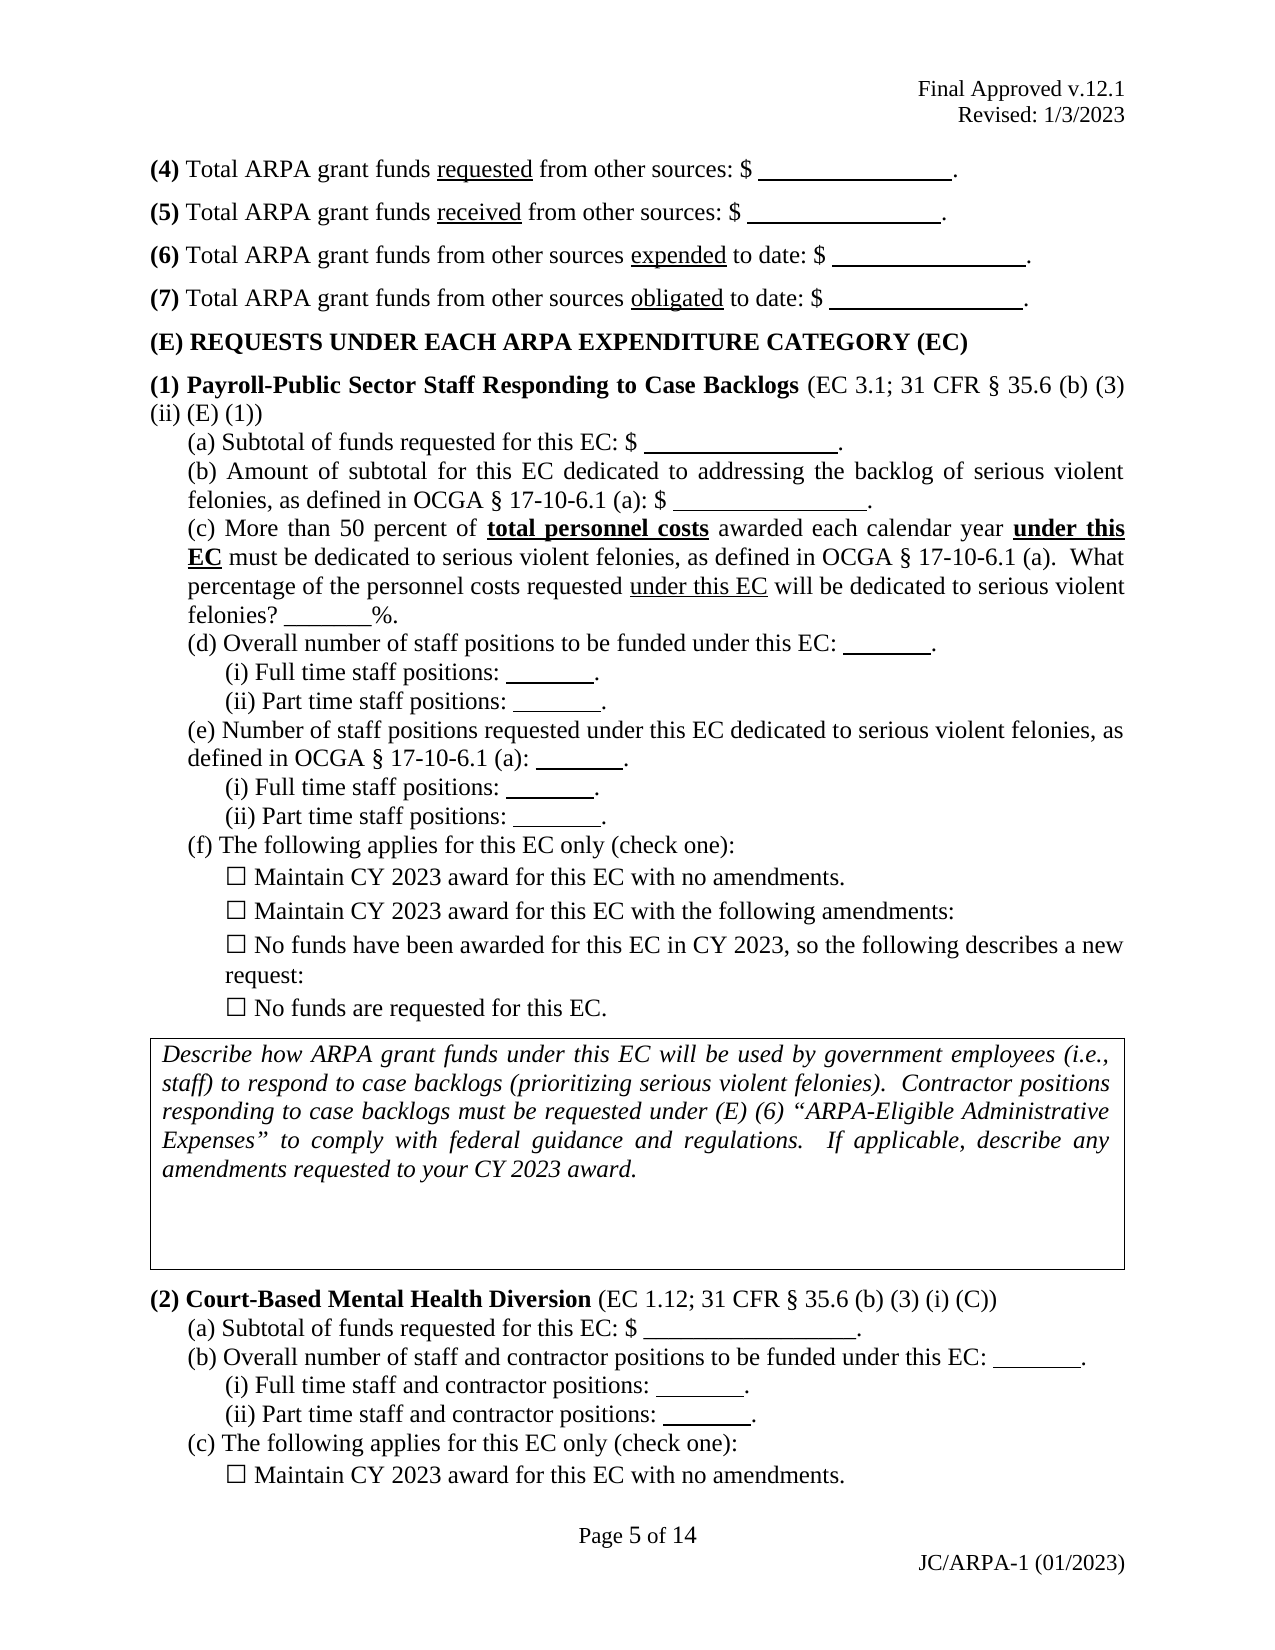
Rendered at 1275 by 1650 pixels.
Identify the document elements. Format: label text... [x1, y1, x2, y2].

text (ii) Part time staff positions: . [225, 801, 1125, 830]
text No funds have been awarded for this EC in CY 2023, so the following describes a new request: [225, 927, 1125, 989]
text (5) Total ARPA grant funds received from other sources: $ . [150, 197, 1125, 226]
text (1) Payroll-Public Sector Staff Responding to Case Backlogs (EC 3.1; 31 CFR § 35.6 (b) (3) (ii) (E) (1)) [150, 370, 1125, 427]
text (d) Overall number of staff positions to be funded under this EC: . [187, 628, 1125, 657]
text (f) The following applies for this EC only (check one): [187, 830, 1125, 858]
text (i) Full time staff positions: . [225, 657, 1125, 686]
text (a) Subtotal of funds requested for this EC: $ . [187, 427, 1125, 456]
text (c) The following applies for this EC only (check one): [187, 1428, 1125, 1457]
text (6) Total ARPA grant funds from other sources expended to date: $ . [150, 240, 1125, 269]
text Maintain CY 2023 award for this EC with the following amendments: [225, 892, 1125, 927]
text (c) More than 50 percent of total personnel costs awarded each calendar year under this EC must be dedicated to serious violent felonies, as defined in OCGA § 17-10-6.1 (a). What percentage of the personnel costs requested under this EC will be dedicated to serious violent felonies? _______%. [187, 513, 1125, 628]
text (i) Full time staff and contractor positions: . [225, 1371, 1125, 1399]
text (ii) Part time staff and contractor positions: . [225, 1399, 1125, 1428]
text (E) REQUESTS UNDER EACH ARPA EXPENDITURE CATEGORY (EC) [150, 327, 1125, 355]
text (4) Total ARPA grant funds requested from other sources: $ . [150, 154, 1125, 183]
text (i) Full time staff positions: . [225, 772, 1125, 801]
text Maintain CY 2023 award for this EC with no amendments. [225, 858, 1125, 892]
text (7) Total ARPA grant funds from other sources obligated to date: $ . [150, 283, 1125, 312]
text (2) Court-Based Mental Health Diversion (EC 1.12; 31 CFR § 35.6 (b) (3) (i) (C)) [150, 1284, 1125, 1313]
text (e) Number of staff positions requested under this EC dedicated to serious violent felonies, as defined in OCGA § 17-10-6.1 (a): . [187, 715, 1125, 772]
table_header Describe how ARPA grant funds under this EC will be used by government employees (i.e., staff) to respond to case backlogs (prioritizing serious violent felonies). Contractor positions responding to case backlogs must be requested under (E) (6) “ARPA-Eligible Administrative Expenses” to comply with federal guidance and regulations. If applicable, describe any amendments requested to your CY 2023 award. [151, 1039, 1124, 1269]
text (b) Overall number of staff and contractor positions to be funded under this EC: . [187, 1342, 1125, 1371]
text Maintain CY 2023 award for this EC with no amendments. [225, 1457, 1125, 1491]
text (b) Amount of subtotal for this EC dedicated to addressing the backlog of serious violent felonies, as defined in OCGA § 17-10-6.1 (a): $ . [187, 456, 1125, 513]
text (a) Subtotal of funds requested for this EC: $ _________________. [187, 1313, 1125, 1342]
text (ii) Part time staff positions: . [225, 686, 1125, 715]
text No funds are requested for this EC. [225, 989, 1125, 1023]
